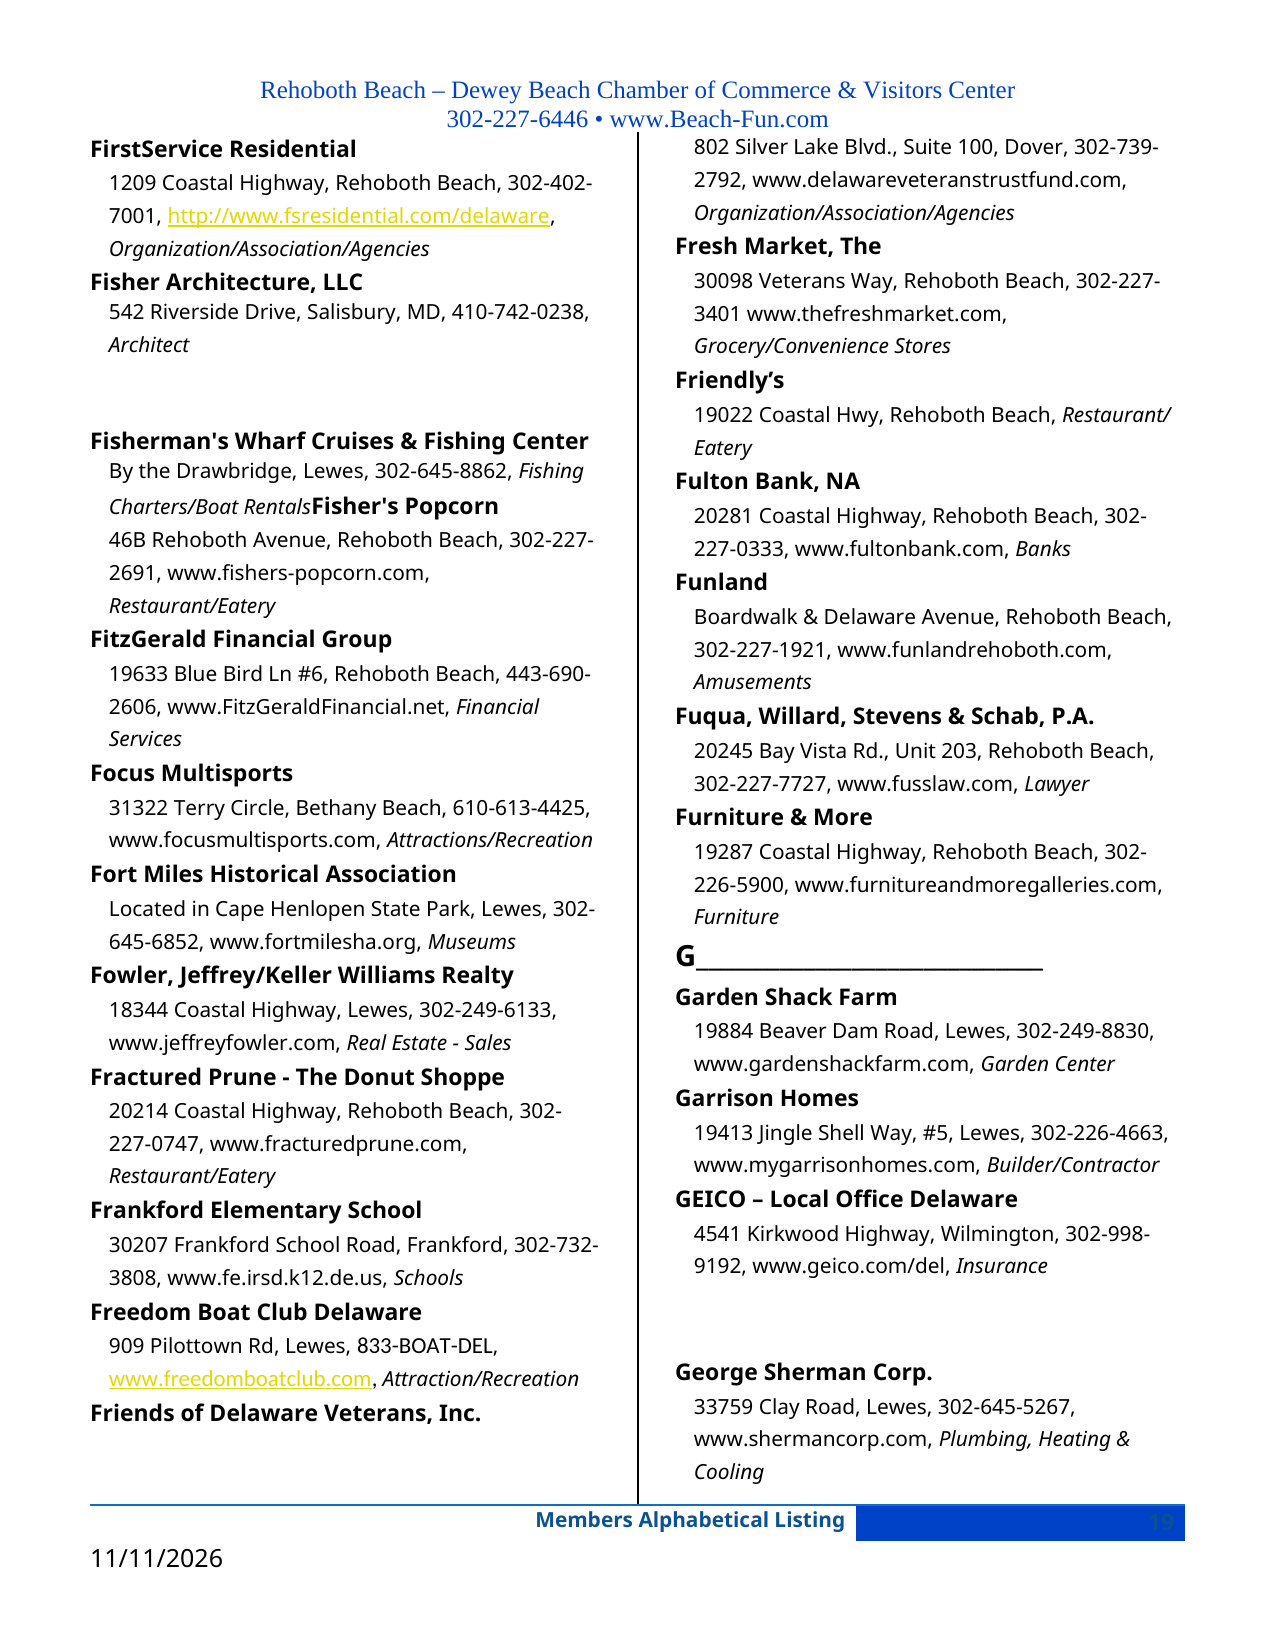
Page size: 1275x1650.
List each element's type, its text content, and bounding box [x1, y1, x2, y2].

text 19022 Coastal Hwy, Rehoboth Beach, Restaurant/ Eatery [694, 400, 1185, 461]
text G_____________________________ [675, 935, 1185, 975]
text 20214 Coastal Highway, Rehoboth Beach, 302-227-0747, www.fracturedprune.com, Restaurant/Eatery [109, 1096, 600, 1190]
text 20245 Bay Vista Rd., Unit 203, Rehoboth Beach, 302-227-7727, www.fusslaw.com, Lawyer [694, 736, 1185, 797]
text Garrison Homes [675, 1082, 1185, 1113]
text 20281 Coastal Highway, Rehoboth Beach, 302-227-0333, www.fultonbank.com, Banks [694, 501, 1185, 562]
text 33759 Clay Road, Lewes, 302-645-5267, www.shermancorp.com, Plumbing, Heating & Cooling [694, 1392, 1185, 1486]
text Friendly’s [675, 364, 1185, 395]
text Funland [675, 566, 1185, 598]
text 18344 Coastal Highway, Lewes, 302-249-6133, www.jeffreyfowler.com, Real Estate - Sales [109, 995, 600, 1056]
text Fuqua, Willard, Stevens & Schab, P.A. [675, 700, 1185, 731]
text 19287 Coastal Highway, Rehoboth Beach, 302-226-5900, www.furnitureandmoregalleries.com, Furniture [694, 837, 1185, 931]
text Fisher Architecture, LLC [90, 266, 600, 297]
text Friends of Delaware Veterans, Inc. [90, 1397, 600, 1428]
text 4541 Kirkwood Highway, Wilmington, 302-998-9192, www.geico.com/del, Insurance [694, 1219, 1185, 1280]
text Focus Multisports [90, 757, 600, 788]
text 909 Pilottown Rd, Lewes, 833-BOAT-DEL, www.freedomboatclub.com, Attraction/Recreation [109, 1331, 600, 1392]
text 19884 Beaver Dam Road, Lewes, 302-249-8830, www.gardenshackfarm.com, Garden Center [694, 1017, 1185, 1078]
text Fowler, Jeffrey/Keller Williams Realty [90, 959, 600, 991]
text Fisherman's Wharf Cruises & Fishing Center [90, 425, 600, 456]
text 19633 Blue Bird Ln #6, Rehoboth Beach, 443-690-2606, www.FitzGeraldFinancial.net, Financial Services [109, 659, 600, 753]
text Fresh Market, The [675, 230, 1185, 262]
text Garden Shack Farm [675, 981, 1185, 1012]
text Frankford Elementary School [90, 1194, 600, 1226]
text 30098 Veterans Way, Rehoboth Beach, 302-227-3401 www.thefreshmarket.com, Grocery/Convenience Stores [694, 266, 1185, 360]
text Fulton Bank, NA [675, 465, 1185, 496]
text 542 Riverside Drive, Salisbury, MD, 410-742-0238, Architect [109, 297, 600, 358]
text GEICO – Local Office Delaware [675, 1183, 1185, 1214]
text 46B Rehoboth Avenue, Rehoboth Beach, 302-227-2691, www.fishers-popcorn.com, Restaurant/Eatery [109, 526, 600, 619]
text Fort Miles Historical Association [90, 858, 600, 889]
text 1209 Coastal Highway, Rehoboth Beach, 302-402-7001, http://www.fsresidential.com/delaware, Organization/Association/Agencies [109, 168, 600, 262]
text 802 Silver Lake Blvd., Suite 100, Dover, 302-739-2792, www.delawareveteranstrustfund.com, Organization/Association/Agencies [694, 132, 1185, 226]
text FitzGerald Financial Group [90, 623, 600, 654]
text Fractured Prune - The Donut Shoppe [90, 1061, 600, 1092]
text 31322 Terry Circle, Bethany Beach, 610-613-4425, www.focusmultisports.com, Attractions/Recreation [109, 793, 600, 854]
text By the Drawbridge, Lewes, 302-645-8862, Fishing Charters/Boat RentalsFisher's Popcorn [109, 456, 600, 521]
text George Sherman Corp. [675, 1356, 1185, 1387]
text Located in Cape Henlopen State Park, Lewes, 302-645-6852, www.fortmilesha.org, Museums [109, 894, 600, 955]
text Furniture & More [675, 801, 1185, 832]
text Boardwalk & Delaware Avenue, Rehoboth Beach, 302-227-1921, www.funlandrehoboth.com, Amusements [694, 602, 1185, 696]
text Freedom Boat Club Delaware [90, 1295, 600, 1327]
text 19413 Jingle Shell Way, #5, Lewes, 302-226-4663, www.mygarrisonhomes.com, Builder/Contractor [694, 1118, 1185, 1179]
text 30207 Frankford School Road, Frankford, 302-732-3808, www.fe.irsd.k12.de.us, Schools [109, 1230, 600, 1291]
text FirstService Residential [90, 132, 600, 164]
